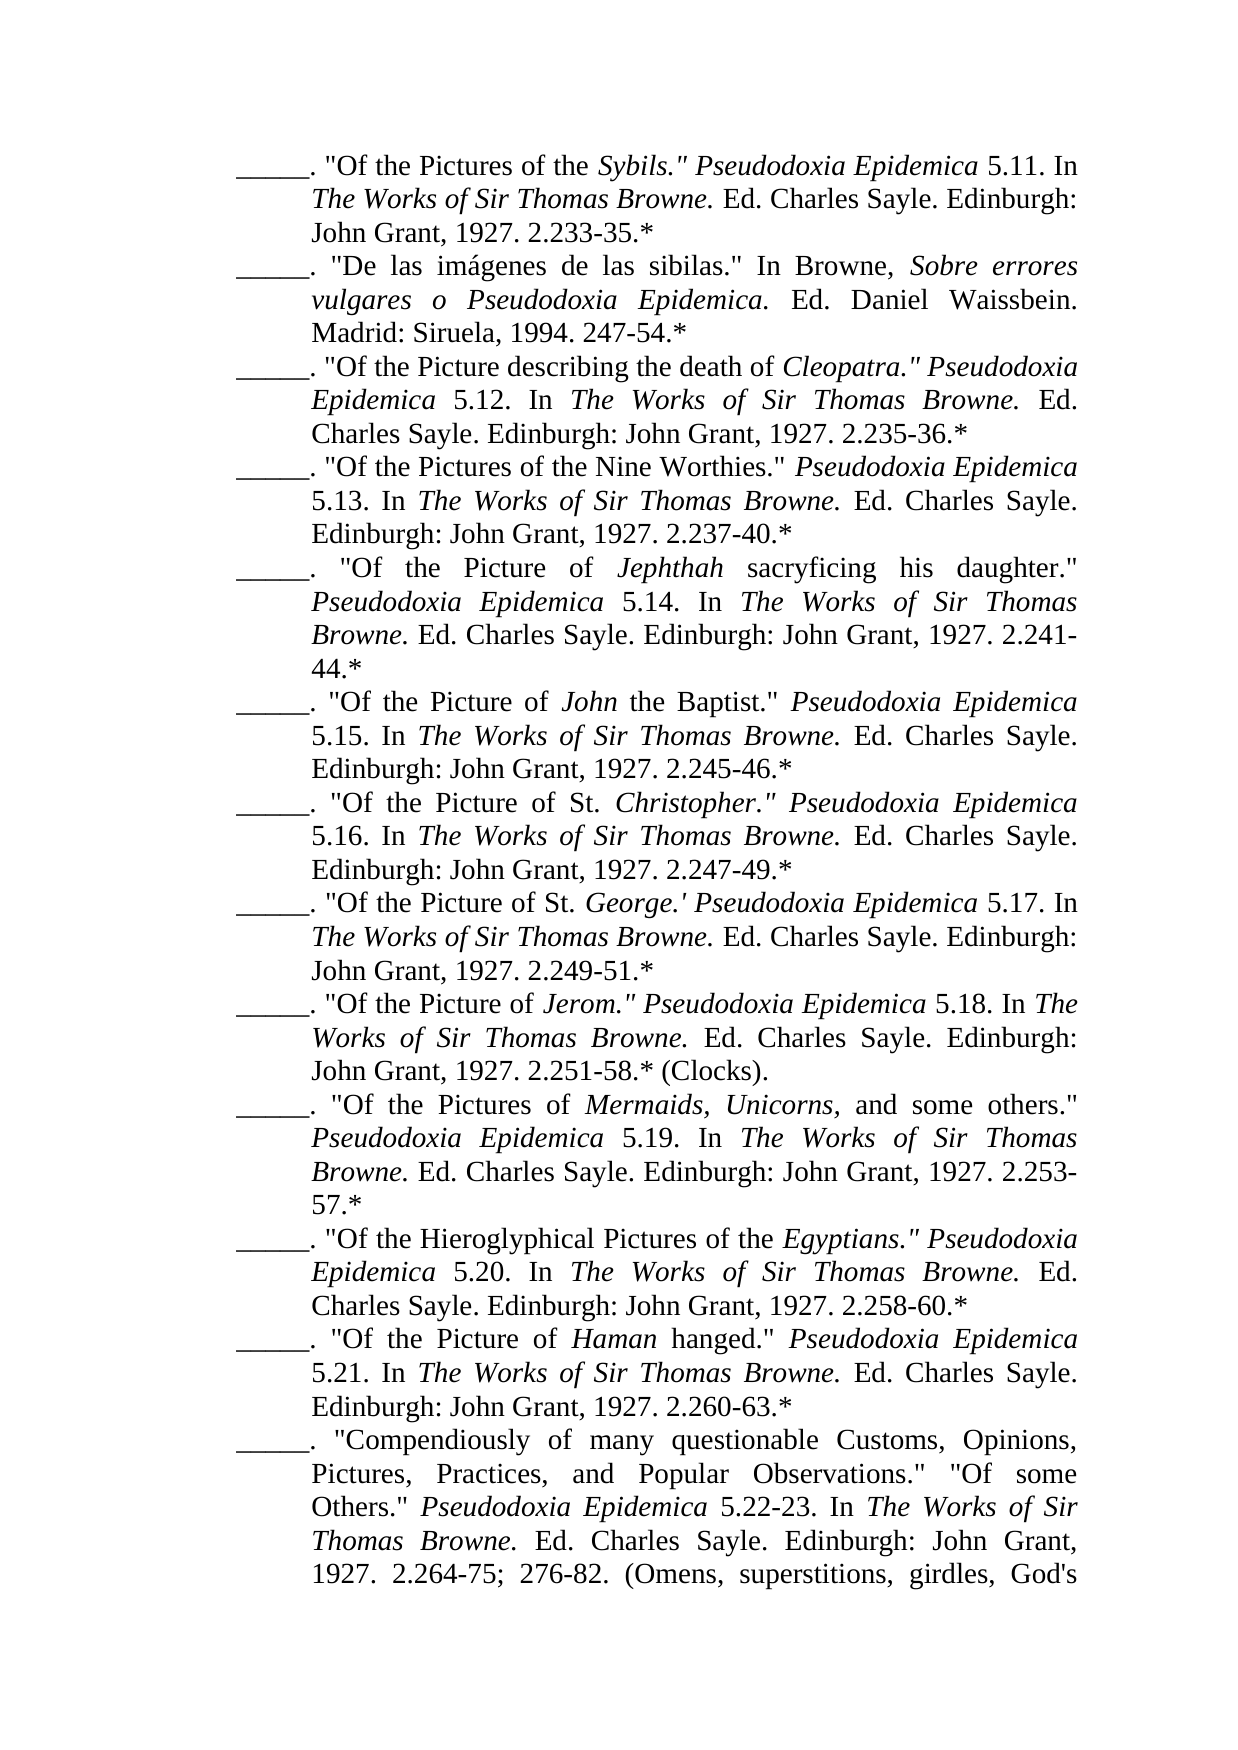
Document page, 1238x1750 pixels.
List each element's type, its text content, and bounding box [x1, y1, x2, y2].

text _____. "Of the Picture of St. Christopher." Pseudodoxia Epidemica 5.16. In The Works of Sir Thomas Browne. Ed. Charles Sayle. Edinburgh: John Grant, 1927. 2.247-49.* [236, 785, 1078, 886]
text _____. "Of the Picture of St. George.' Pseudodoxia Epidemica 5.17. In The Works of Sir Thomas Browne. Ed. Charles Sayle. Edinburgh: John Grant, 1927. 2.249-51.* [236, 886, 1078, 986]
text _____. "Of the Pictures of Mermaids, Unicorns, and some others." Pseudodoxia Epidemica 5.19. In The Works of Sir Thomas Browne. Ed. Charles Sayle. Edinburgh: John Grant, 1927. 2.253-57.* [236, 1087, 1078, 1221]
text _____. "Of the Hieroglyphical Pictures of the Egyptians." Pseudodoxia Epidemica 5.20. In The Works of Sir Thomas Browne. Ed. Charles Sayle. Edinburgh: John Grant, 1927. 2.258-60.* [236, 1221, 1078, 1322]
text _____. "Of the Picture of Haman hanged." Pseudodoxia Epidemica 5.21. In The Works of Sir Thomas Browne. Ed. Charles Sayle. Edinburgh: John Grant, 1927. 2.260-63.* [236, 1322, 1078, 1422]
text _____. "Of the Picture of Jephthah sacryficing his daughter." Pseudodoxia Epidemica 5.14. In The Works of Sir Thomas Browne. Ed. Charles Sayle. Edinburgh: John Grant, 1927. 2.241-44.* [236, 550, 1078, 684]
text _____. "Of the Picture describing the death of Cleopatra." Pseudodoxia Epidemica 5.12. In The Works of Sir Thomas Browne. Ed. Charles Sayle. Edinburgh: John Grant, 1927. 2.235-36.* [236, 349, 1078, 449]
text _____. "Of the Picture of John the Baptist." Pseudodoxia Epidemica 5.15. In The Works of Sir Thomas Browne. Ed. Charles Sayle. Edinburgh: John Grant, 1927. 2.245-46.* [236, 684, 1078, 785]
text _____. "Of the Picture of Jerom." Pseudodoxia Epidemica 5.18. In The Works of Sir Thomas Browne. Ed. Charles Sayle. Edinburgh: John Grant, 1927. 2.251-58.* (Clocks). [236, 986, 1078, 1087]
text _____. "Of the Pictures of the Nine Worthies." Pseudodoxia Epidemica 5.13. In The Works of Sir Thomas Browne. Ed. Charles Sayle. Edinburgh: John Grant, 1927. 2.237-40.* [236, 449, 1078, 550]
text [236, 1422, 1078, 1590]
text _____. "Of the Pictures of the Sybils." Pseudodoxia Epidemica 5.11. In The Works of Sir Thomas Browne. Ed. Charles Sayle. Edinburgh: John Grant, 1927. 2.233-35.* [236, 148, 1078, 248]
text _____. "De las imágenes de las sibilas." In Browne, Sobre errores vulgares o Pseudodoxia Epidemica. Ed. Daniel Waissbein. Madrid: Siruela, 1994. 247-54.* [236, 248, 1078, 349]
